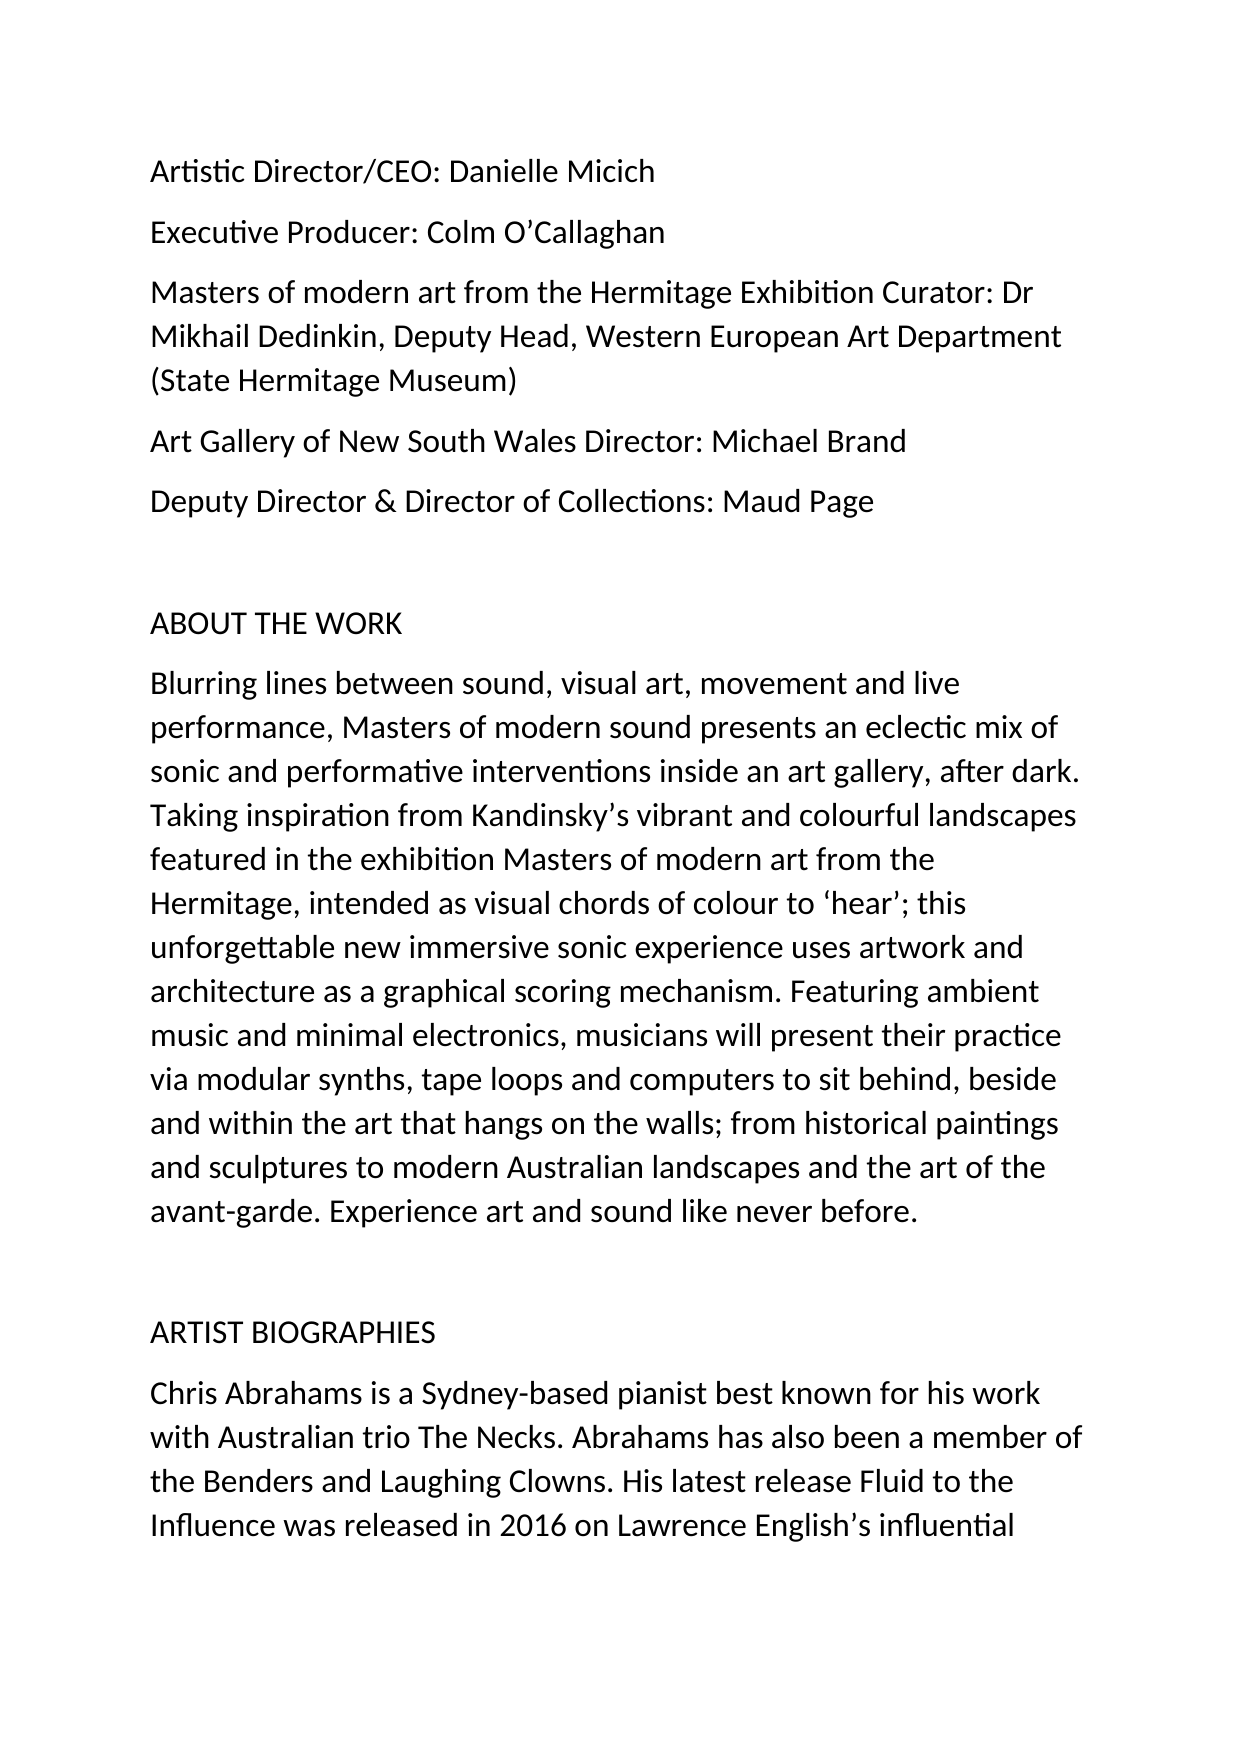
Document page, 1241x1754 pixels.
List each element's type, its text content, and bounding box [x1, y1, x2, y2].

text ABOUT THE WORK [150, 602, 1090, 642]
text Art Gallery of New South Wales Director: Michael Brand [150, 420, 1090, 461]
text Blurring lines between sound, visual art, movement and live performance, Masters of modern sound presents an eclectic mix of sonic and performative interventions inside an art gallery, after dark. Taking inspiration from Kandinsky’s vibrant and colourful landscapes featured in the exhibition Masters of modern art from the Hermitage, intended as visual chords of colour to ‘hear’; this unforgettable new immersive sonic experience uses artwork and architecture as a graphical scoring mechanism. Featuring ambient music and minimal electronics, musicians will present their practice via modular synths, tape loops and computers to sit behind, beside and within the art that hangs on the walls; from historical paintings and sculptures to modern Australian landscapes and the art of the avant-garde. Experience art and sound like never before. [150, 662, 1090, 1231]
text Artistic Director/CEO: Danielle Micich [150, 150, 1090, 191]
text ARTIST BIOGRAPHIES [150, 1311, 1090, 1352]
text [150, 1372, 1090, 1544]
text Masters of modern art from the Hermitage Exhibition Curator: Dr Mikhail Dedinkin, Deputy Head, Western European Art Department (State Hermitage Museum) [150, 271, 1090, 400]
text Deputy Director & Director of Collections: Maud Page [150, 480, 1090, 521]
text Executive Producer: Colm O’Callaghan [150, 211, 1090, 251]
